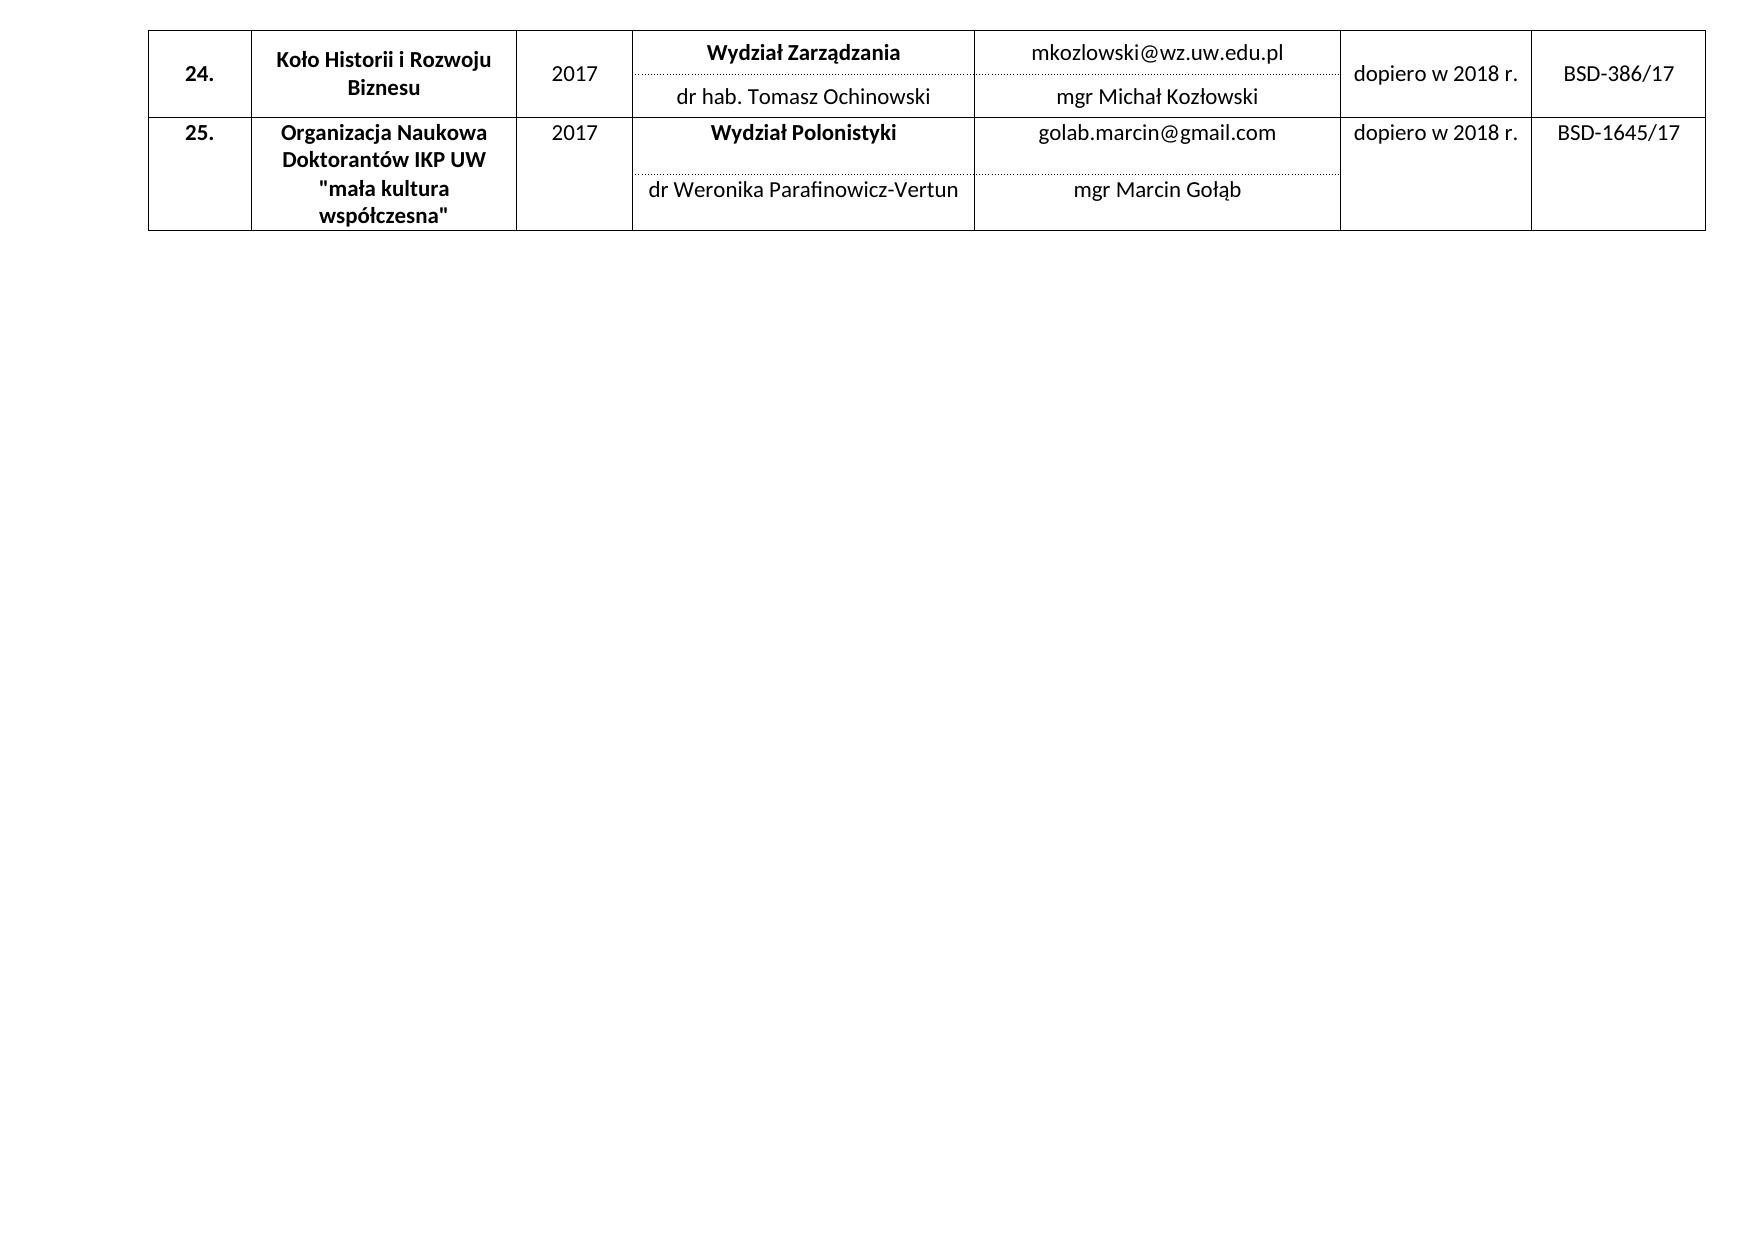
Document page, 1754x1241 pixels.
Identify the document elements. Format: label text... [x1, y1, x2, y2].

table_cell dr Weronika Parafinowicz-Vertun [633, 174, 974, 230]
table_cell 2017 [517, 118, 632, 230]
table_header 2017 [517, 31, 632, 117]
table_cell mgr Marcin Gołąb [975, 174, 1340, 230]
table_header 24. [149, 31, 251, 117]
table_header BSD-386/17 [1532, 31, 1705, 117]
table_cell BSD-1645/17 [1532, 118, 1705, 230]
table_cell golab.marcin@gmail.com [975, 118, 1340, 174]
table_cell Organizacja Naukowa Doktorantów IKP UW "mała kultura współczesna" [252, 118, 516, 230]
table_header Wydział Zarządzania [633, 31, 974, 74]
table_header dopiero w 2018 r. [1341, 31, 1531, 117]
table_cell dopiero w 2018 r. [1341, 118, 1531, 230]
table_cell mgr Michał Kozłowski [975, 74, 1340, 117]
table_cell 25. [149, 118, 251, 230]
table_header mkozlowski@wz.uw.edu.pl [975, 31, 1340, 74]
table_header Koło Historii i Rozwoju Biznesu [252, 31, 516, 117]
table_cell dr hab. Tomasz Ochinowski [633, 74, 974, 117]
table_cell Wydział Polonistyki [633, 118, 974, 174]
